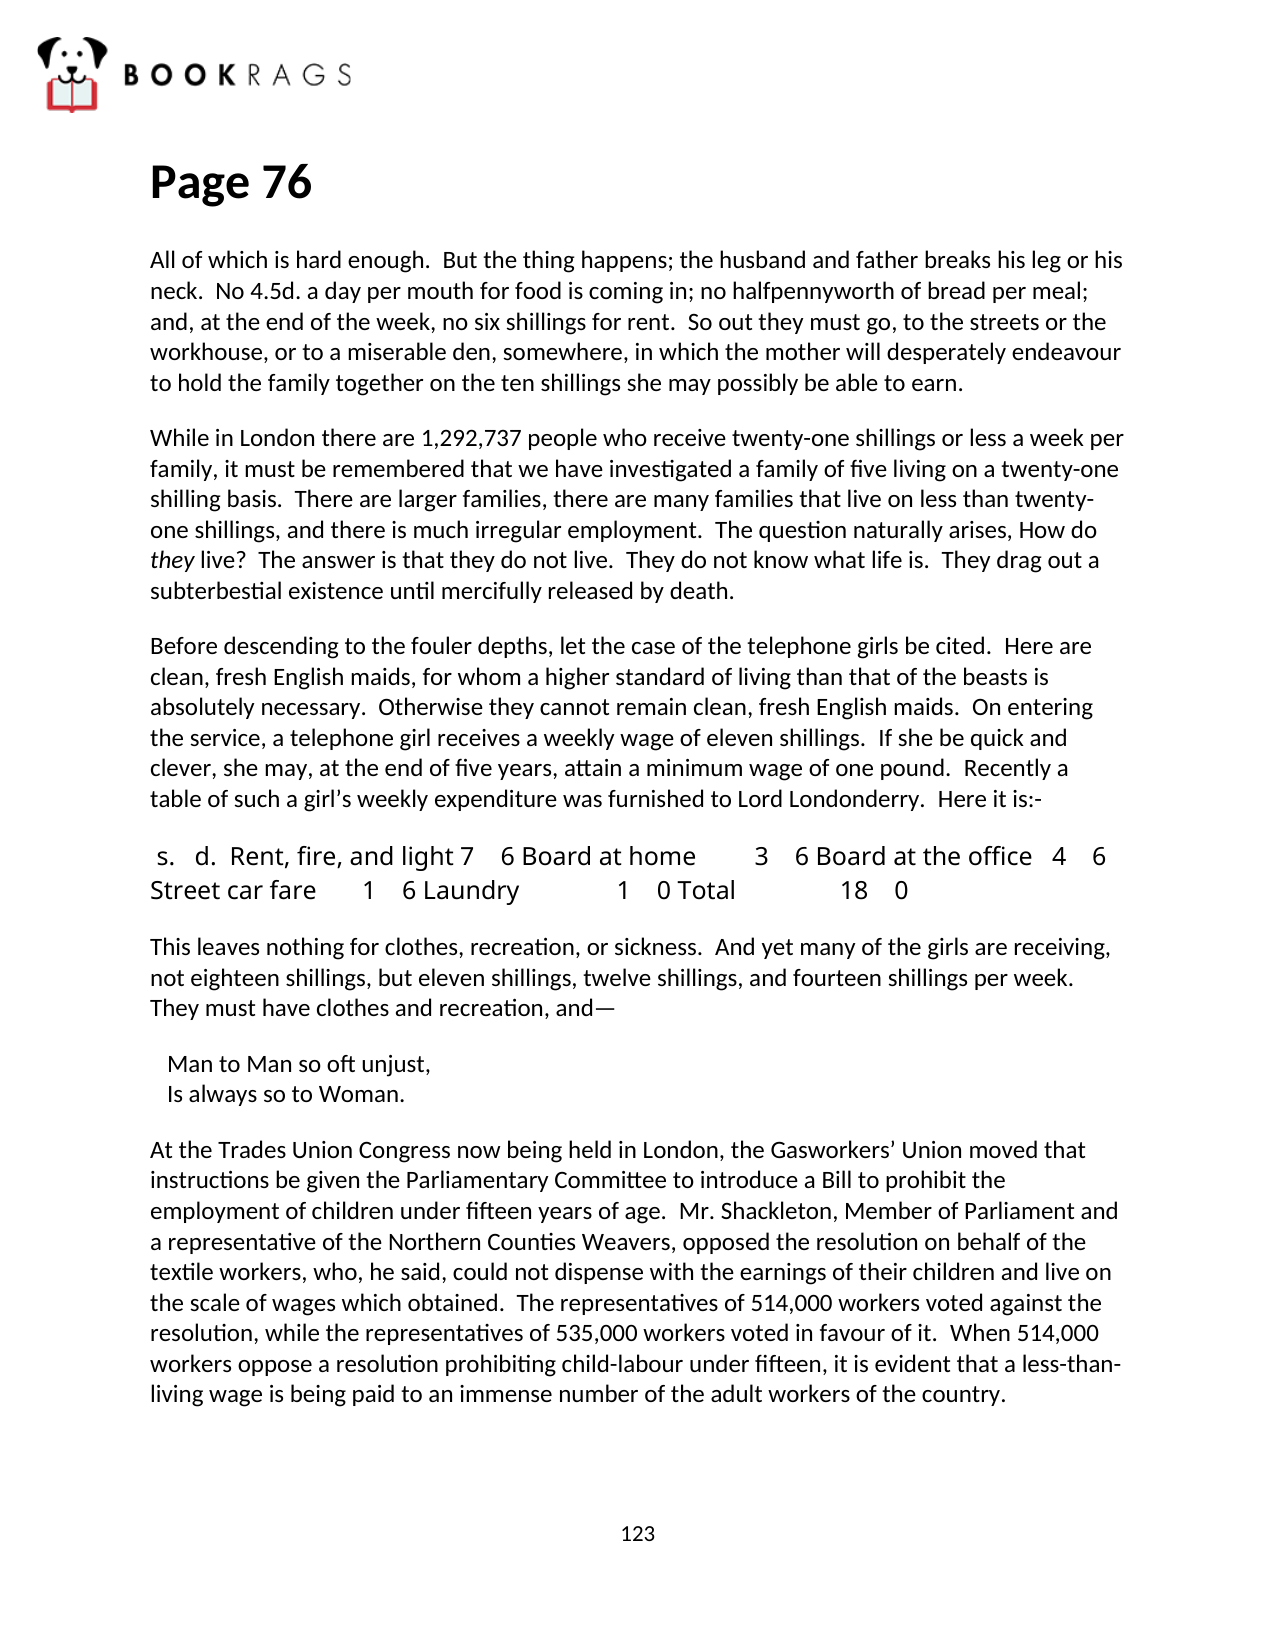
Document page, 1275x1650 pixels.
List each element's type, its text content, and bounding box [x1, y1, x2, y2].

text At the Trades Union Congress now being held in London, the Gasworkers’ Union moved that instructions be given the Parliamentary Committee to introduce a Bill to prohibit the employment of children under fifteen years of age. Mr. Shackleton, Member of Parliament and a representative of the Northern Counties Weavers, opposed the resolution on behalf of the textile workers, who, he said, could not dispense with the earnings of their children and live on the scale of wages which obtained. The representatives of 514,000 workers voted against the resolution, while the representatives of 535,000 workers voted in favour of it. When 514,000 workers oppose a resolution prohibiting child-labour under fifteen, it is evident that a less-than-living wage is being paid to an immense number of the adult workers of the country. [150, 1134, 1125, 1409]
text Before descending to the fouler depths, let the case of the telephone girls be cited. Here are clean, fresh English maids, for whom a higher standard of living than that of the beasts is absolutely necessary. Otherwise they cannot remain clean, fresh English maids. On entering the service, a telephone girl receives a weekly wage of eleven shillings. If she be quick and clever, she may, at the end of five years, attain a minimum wage of one pound. Recently a table of such a girl’s weekly expenditure was furnished to Lord Londonderry. Here it is:- [150, 630, 1125, 813]
text This leaves nothing for clothes, recreation, or sickness. And yet many of the girls are receiving, not eighteen shillings, but eleven shillings, twelve shillings, and fourteen shillings per week. They must have clothes and recreation, and—­ [150, 932, 1125, 1023]
text While in London there are 1,292,737 people who receive twenty-one shillings or less a week per family, it must be remembered that we have investigated a family of five living on a twenty-one shilling basis. There are larger families, there are many families that live on less than twenty-one shillings, and there is much irregular employment. The question naturally arises, How do they live? The answer is that they do not live. They do not know what life is. They drag out a subterbestial existence until mercifully released by death. [150, 422, 1125, 605]
text s. d. Rent, fire, and light 7 6 Board at home 3 6 Board at the office 4 6 Street car fare 1 6 Laundry 1 0 Total 18 0 [150, 838, 1125, 907]
picture [37, 37, 351, 113]
text Page 76 [150, 150, 1125, 211]
text All of which is hard enough. But the thing happens; the husband and father breaks his leg or his neck. No 4.5d. a day per mouth for food is coming in; no halfpennyworth of bread per meal; and, at the end of the week, no six shillings for rent. So out they must go, to the streets or the workhouse, or to a miserable den, somewhere, in which the mother will desperately endeavour to hold the family together on the ten shillings she may possibly be able to earn. [150, 244, 1125, 397]
text Man to Man so oft unjust, Is always so to Woman. [150, 1048, 1125, 1109]
